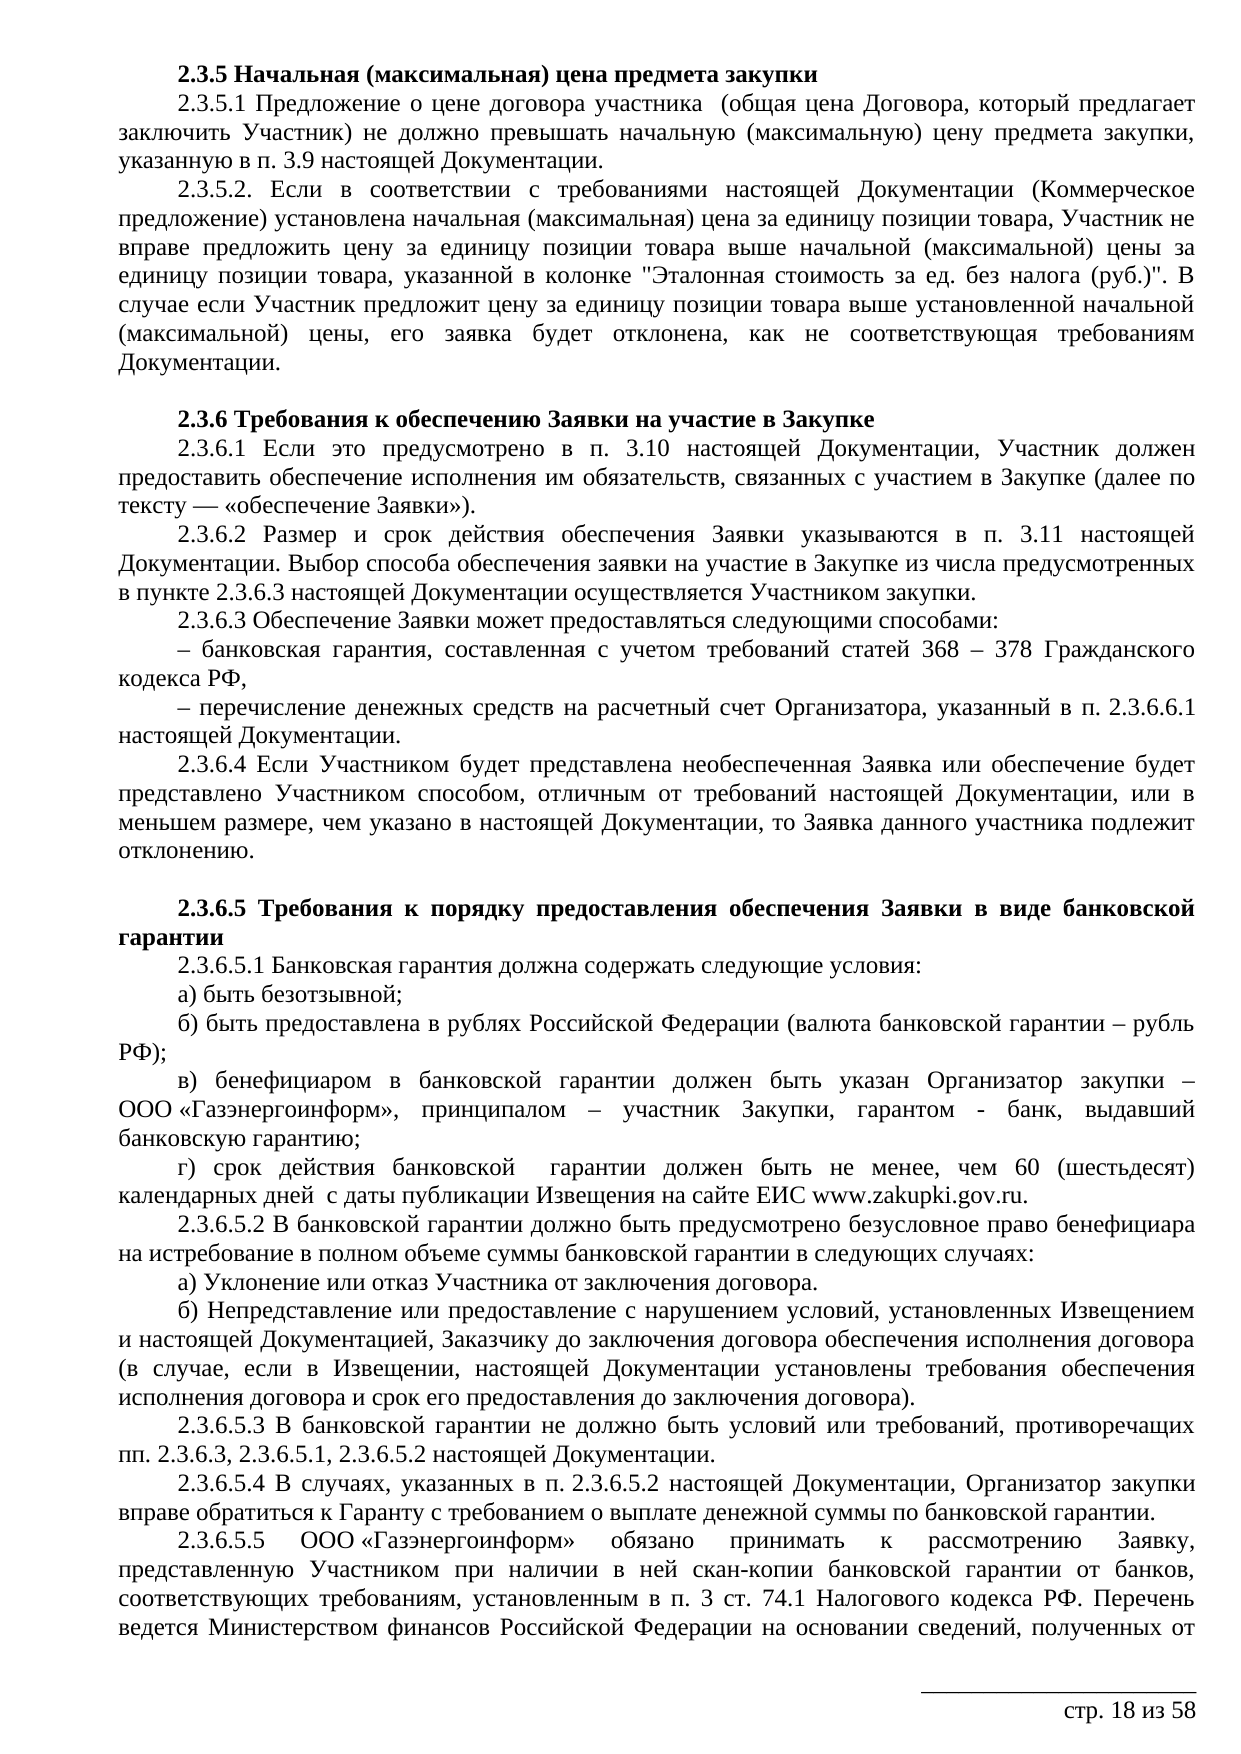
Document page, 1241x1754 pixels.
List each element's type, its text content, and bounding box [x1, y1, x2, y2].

text а) быть безотзывной; [118, 979, 1196, 1008]
text – банковская гарантия, составленная с учетом требований статей 368 – 378 Гражданского кодекса РФ, [118, 634, 1196, 692]
text 2.3.5.2. Если в соответствии с требованиями настоящей Документации (Коммерческое предложение) установлена начальная (максимальная) цена за единицу позиции товара, Участник не вправе предложить цену за единицу позиции товара выше начальной (максимальной) цены за единицу позиции товара, указанной в колонке "Эталонная стоимость за ед. без налога (руб.)". В случае если Участник предложит цену за единицу позиции товара выше установленной начальной (максимальной) цены, его заявка будет отклонена, как не соответствующая требованиям Документации. [118, 174, 1196, 375]
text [118, 1525, 1196, 1640]
text 2.3.6.5.4 В случаях, указанных в п. 2.3.6.5.2 настоящей Документации, Организатор закупки вправе обратиться к Гаранту с требованием о выплате денежной суммы по банковской гарантии. [118, 1468, 1196, 1525]
text 2.3.6.3 Обеспечение Заявки может предоставляться следующими способами: [118, 605, 1196, 634]
text 2.3.6.5.3 В банковской гарантии не должно быть условий или требований, противоречащих пп. 2.3.6.3, 2.3.6.5.1, 2.3.6.5.2 настоящей Документации. [118, 1410, 1196, 1468]
text – перечисление денежных средств на расчетный счет Организатора, указанный в п. 2.3.6.6.1 настоящей Документации. [118, 692, 1196, 749]
text 2.3.6.1 Если это предусмотрено в п. 3.10 настоящей Документации, Участник должен предоставить обеспечение исполнения им обязательств, связанных с участием в Закупке (далее по тексту — «обеспечение Заявки»). [118, 433, 1196, 519]
text 2.3.6 Требования к обеспечению Заявки на участие в Закупке [118, 404, 1196, 433]
text 2.3.6.4 Если Участником будет представлена необеспеченная Заявка или обеспечение будет представлено Участником способом, отличным от требований настоящей Документации, или в меньшем размере, чем указано в настоящей Документации, то Заявка данного участника подлежит отклонению. [118, 749, 1196, 864]
text 2.3.5 Начальная (максимальная) цена предмета закупки [118, 59, 1196, 88]
text 2.3.6.2 Размер и срок действия обеспечения Заявки указываются в п. 3.11 настоящей Документации. Выбор способа обеспечения заявки на участие в Закупке из числа предусмотренных в пункте 2.3.6.3 настоящей Документации осуществляется Участником закупки. [118, 519, 1196, 605]
text в) бенефициаром в банковской гарантии должен быть указан Организатор закупки – ООО «Газэнергоинформ», принципалом – участник Закупки, гарантом - банк, выдавший банковскую гарантию; [118, 1065, 1196, 1152]
text 2.3.6.5.2 В банковской гарантии должно быть предусмотрено безусловное право бенефициара на истребование в полном объеме суммы банковской гарантии в следующих случаях: [118, 1209, 1196, 1267]
text 2.3.6.5.1 Банковская гарантия должна содержать следующие условия: [118, 950, 1196, 979]
text б) быть предоставлена в рублях Российской Федерации (валюта банковской гарантии – рубль РФ); [118, 1008, 1196, 1065]
text 2.3.6.5 Требования к порядку предоставления обеспечения Заявки в виде банковской гарантии [118, 893, 1196, 950]
text б) Непредставление или предоставление с нарушением условий, установленных Извещением и настоящей Документацией, Заказчику до заключения договора обеспечения исполнения договора (в случае, если в Извещении, настоящей Документации установлены требования обеспечения исполнения договора и срок его предоставления до заключения договора). [118, 1295, 1196, 1410]
text 2.3.5.1 Предложение о цене договора участника (общая цена Договора, который предлагает заключить Участник) не должно превышать начальную (максимальную) цену предмета закупки, указанную в п. 3.9 настоящей Документации. [118, 88, 1196, 174]
text а) Уклонение или отказ Участника от заключения договора. [118, 1267, 1196, 1295]
text г) срок действия банковской гарантии должен быть не менее, чем 60 (шестьдесят) календарных дней с даты публикации Извещения на сайте ЕИС www.zakupki.gov.ru. [118, 1152, 1196, 1209]
